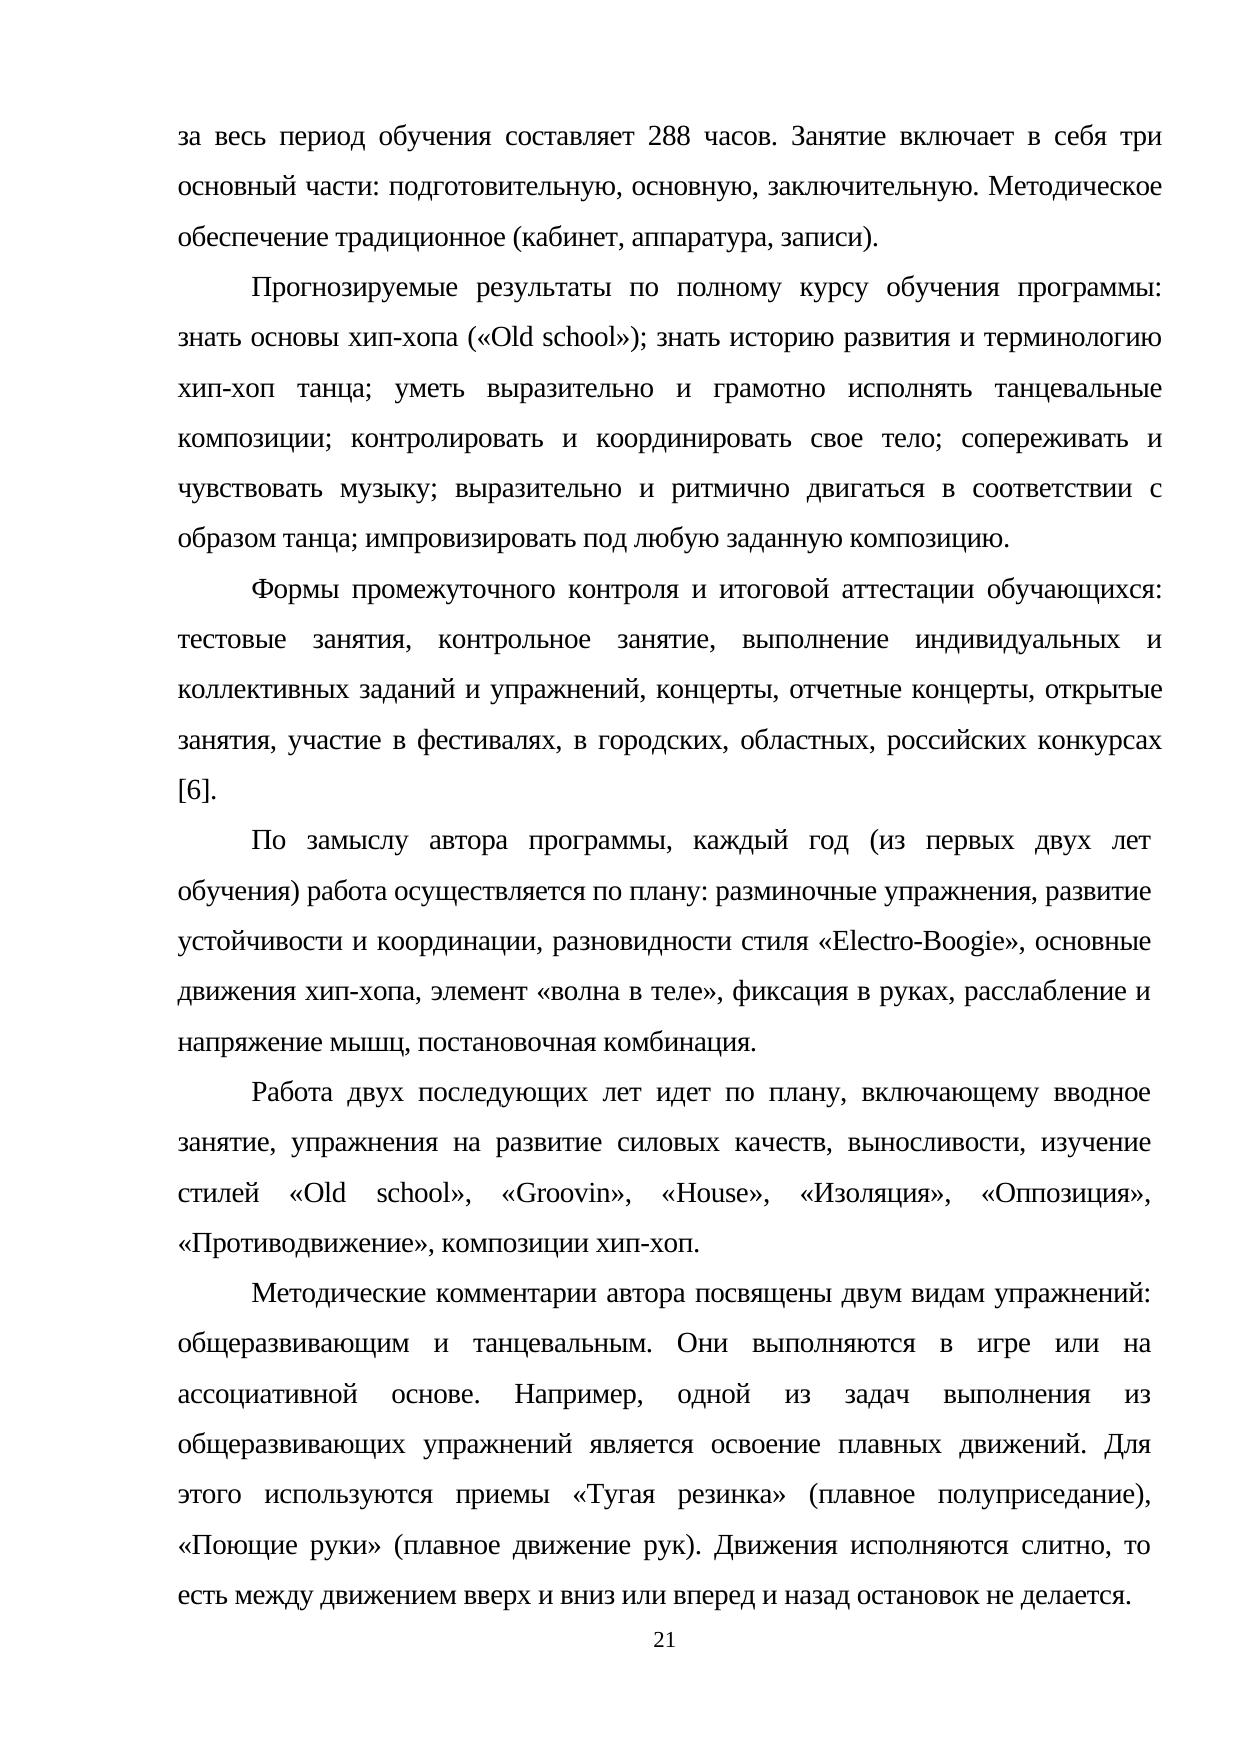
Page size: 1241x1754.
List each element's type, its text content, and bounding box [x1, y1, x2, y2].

text Работа двух последующих лет идет по плану, включающему вводное занятие, упражнения на развитие силовых качеств, выносливости, изучение стилей «Old school», «Groovin», «House», «Изоляция», «Оппозиция», «Противодвижение», композиции хип-хоп. [177, 1074, 1152, 1258]
text По замыслу автора программы, каждый год (из первых двух лет обучения) работа осуществляется по плану: разминочные упражнения, развитие устойчивости и координации, разновидности стиля «Electro-Boogie», основные движения хип-хопа, элемент «волна в теле», фиксация в руках, расслабление и напряжение мышц, постановочная комбинация. [177, 822, 1152, 1057]
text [177, 118, 1163, 252]
text Прогнозируемые результаты по полному курсу обучения программы: знать основы хип-хопа («Old school»); знать историю развития и терминологию хип-хоп танца; уметь выразительно и грамотно исполнять танцевальные композиции; контролировать и координировать свое тело; сопереживать и чувствовать музыку; выразительно и ритмично двигаться в соответствии с образом танца; импровизировать под любую заданную композицию. [177, 269, 1163, 554]
text Методические комментарии автора посвящены двум видам упражнений: общеразвивающим и танцевальным. Они выполняются в игре или на ассоциативной основе. Например, одной из задач выполнения из общеразвивающих упражнений является освоение плавных движений. Для этого используются приемы «Тугая резинка» (плавное полуприседание), «Поющие руки» (плавное движение рук). Движения исполняются слитно, то есть между движением вверх и вниз или вперед и назад остановок не делается. [177, 1275, 1152, 1611]
text Формы промежуточного контроля и итоговой аттестации обучающихся: тестовые занятия, контрольное занятие, выполнение индивидуальных и коллективных заданий и упражнений, концерты, отчетные концерты, открытые занятия, участие в фестивалях, в городских, областных, российских конкурсах [6]. [177, 571, 1163, 806]
